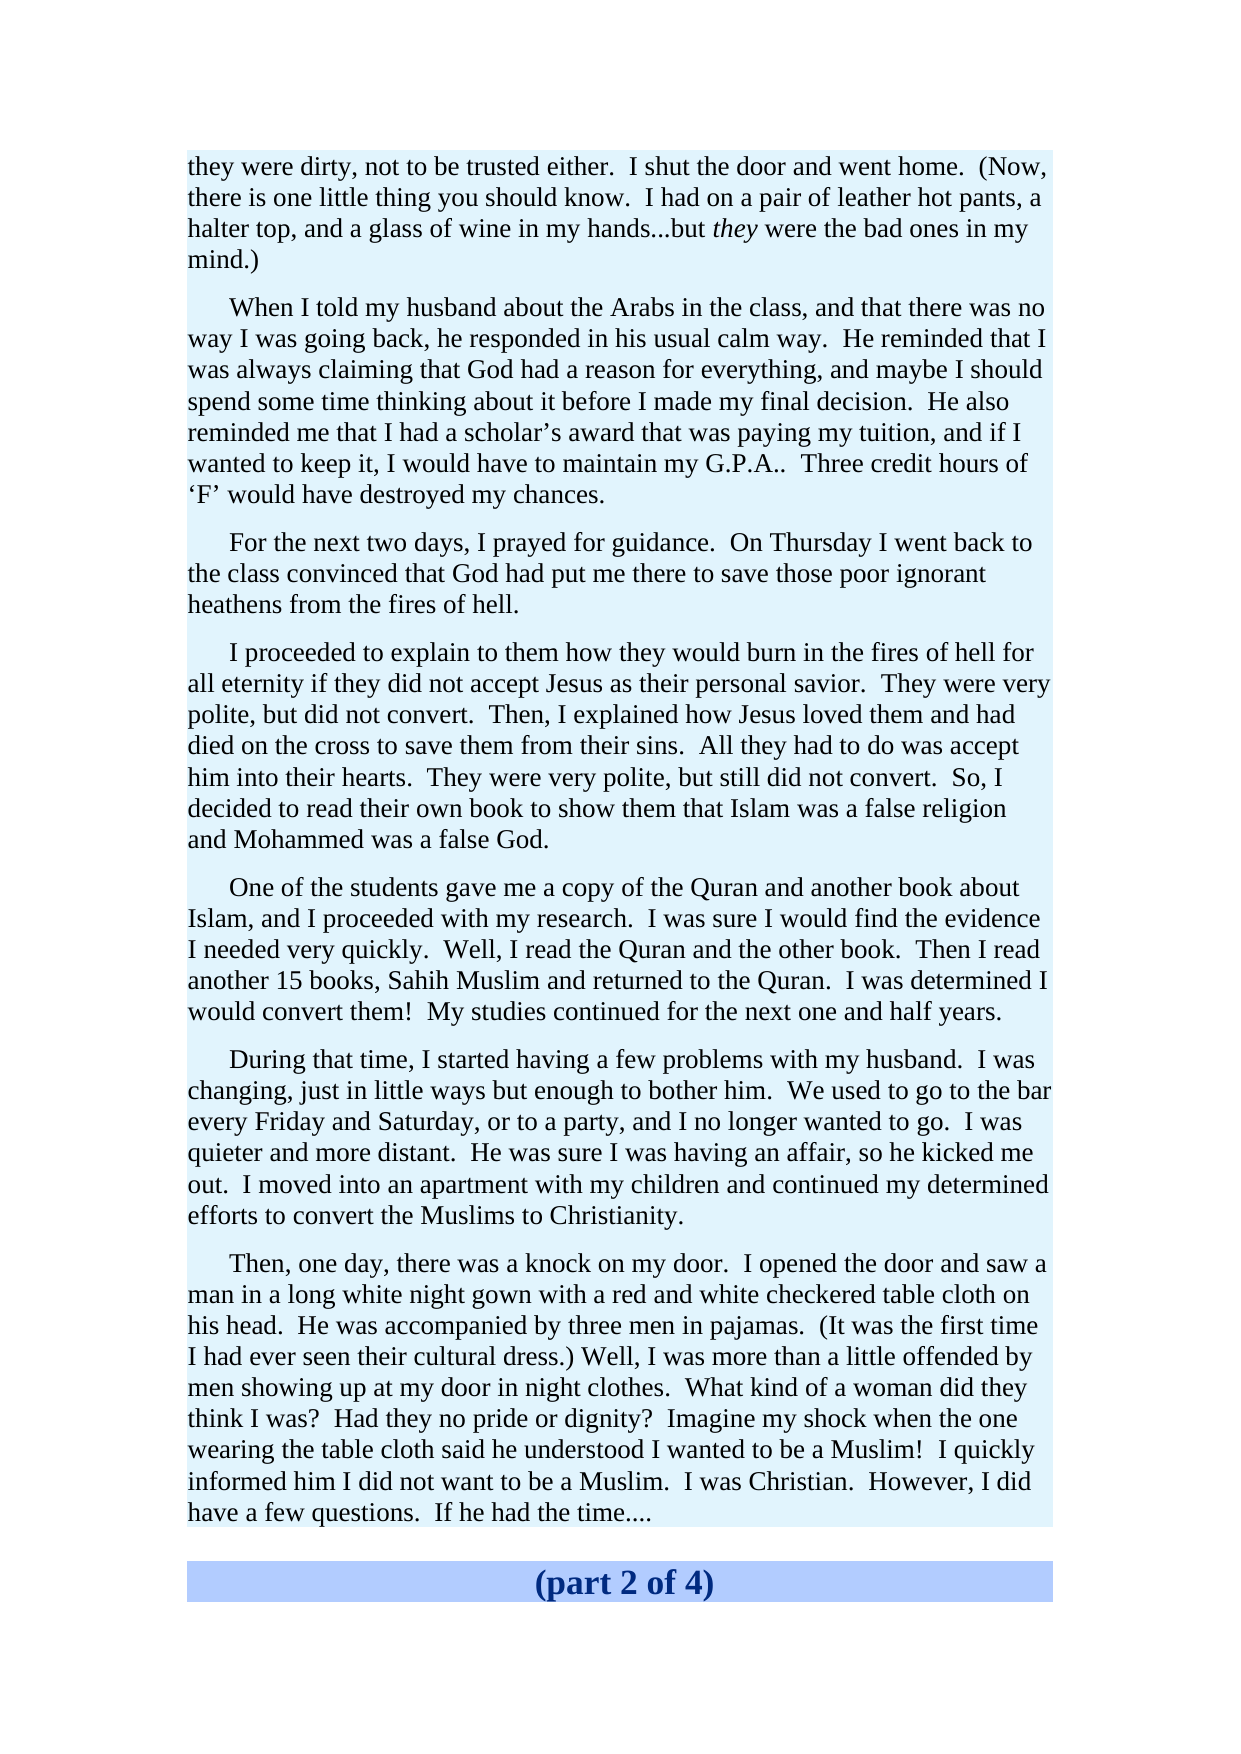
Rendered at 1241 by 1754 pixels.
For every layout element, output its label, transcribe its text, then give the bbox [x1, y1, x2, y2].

text During that time, I started having a few problems with my husband. I was changing, just in little ways but enough to bother him. We used to go to the bar every Friday and Saturday, or to a party, and I no longer wanted to go. I was quieter and more distant. He was sure I was having an affair, so he kicked me out. I moved into an apartment with my children and continued my determined efforts to convert the Muslims to Christianity. [187, 1043, 1053, 1230]
text For the next two days, I prayed for guidance. On Thursday I went back to the class convinced that God had put me there to save those poor ignorant heathens from the fires of hell. [187, 526, 1053, 619]
text One of the students gave me a copy of the Quran and another book about Islam, and I proceeded with my research. I was sure I would find the evidence I needed very quickly. Well, I read the Quran and the other book. Then I read another 15 books, Sahih Muslim and returned to the Quran. I was determined I would convert them! My studies continued for the next one and half years. [187, 871, 1053, 1026]
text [187, 150, 1053, 274]
text Then, one day, there was a knock on my door. I opened the door and saw a man in a long white night gown with a red and white checkered table cloth on his head. He was accompanied by three men in pajamas. (It was the first time I had ever seen their cultural dress.) Well, I was more than a little offended by men showing up at my door in night clothes. What kind of a woman did they think I was? Had they no pride or dignity? Imagine my shock when the one wearing the table cloth said he understood I wanted to be a Muslim! I quickly informed him I did not want to be a Muslim. I was Christian. However, I did have a few questions. If he had the time.... [187, 1247, 1053, 1527]
text I proceeded to explain to them how they would burn in the fires of hell for all eternity if they did not accept Jesus as their personal savior. They were very polite, but did not convert. Then, I explained how Jesus loved them and had died on the cross to save them from their sins. All they had to do was accept him into their hearts. They were very polite, but still did not convert. So, I decided to read their own book to show them that Islam was a false religion and Mohammed was a false God. [187, 636, 1053, 854]
text When I told my husband about the Arabs in the class, and that there was no way I was going back, he responded in his usual calm way. He reminded that I was always claiming that God had a reason for everything, and maybe I should spend some time thinking about it before I made my final decision. He also reminded me that I had a scholar’s award that was paying my tuition, and if I wanted to keep it, I would have to maintain my G.P.A.. Three credit hours of ‘F’ would have destroyed my chances. [187, 291, 1053, 509]
subtitle (part 2 of 4) [187, 1561, 1053, 1602]
